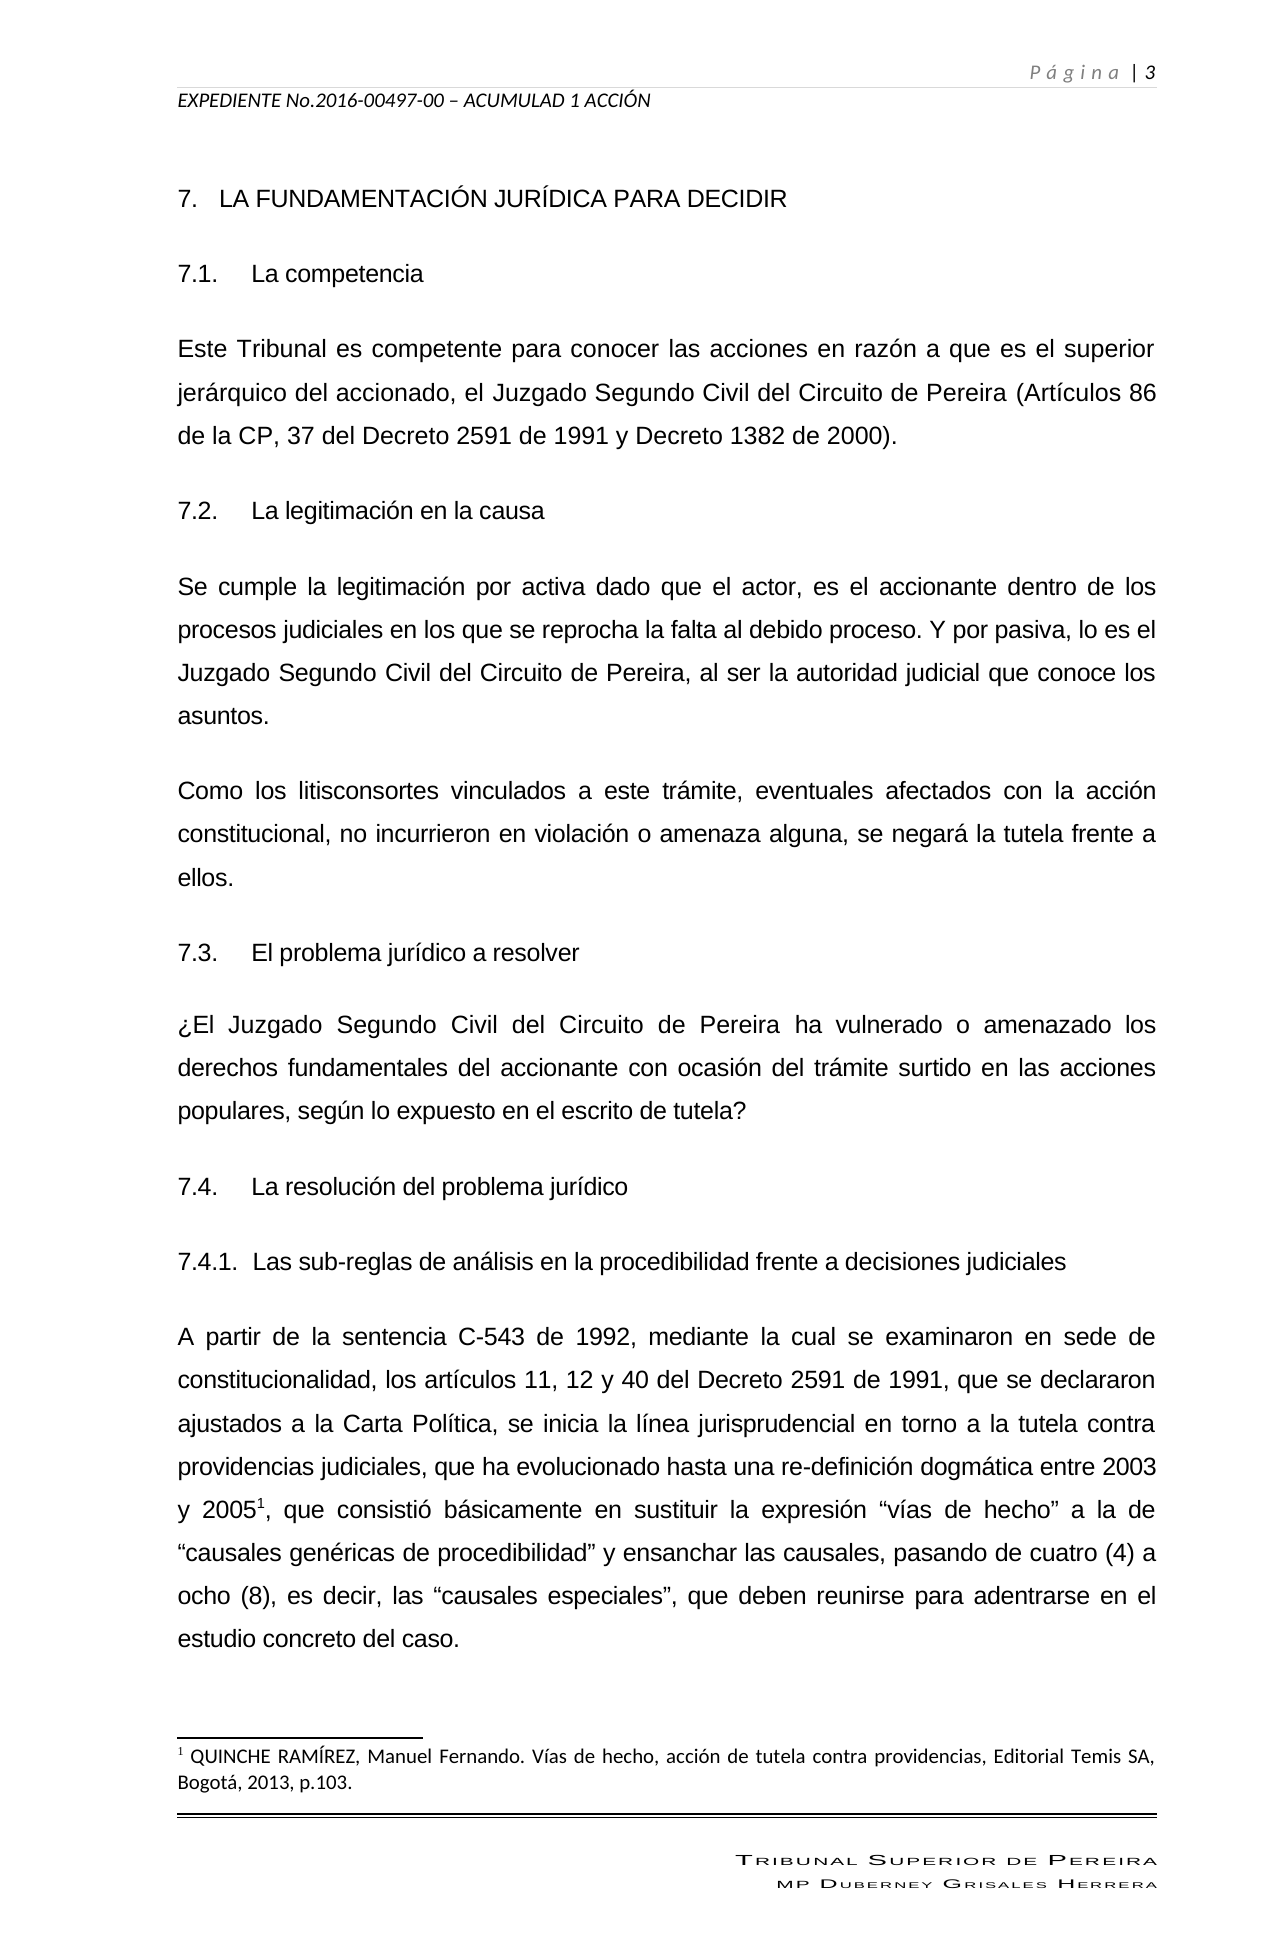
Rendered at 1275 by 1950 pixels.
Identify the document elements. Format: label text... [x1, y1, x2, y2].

list LA FUNDAMENTACIÓN JURÍDICA PARA DECIDIR [177, 184, 1157, 212]
list La resolución del problema jurídico [177, 1172, 1157, 1200]
text Como los litisconsortes vinculados a este trámite, eventuales afectados con la acción constitucional, no incurrieron en violación o amenaza alguna, se negará la tutela frente a ellos. [177, 776, 1157, 891]
text ¿El Juzgado Segundo Civil del Circuito de Pereira ha vulnerado o amenazado los derechos fundamentales del accionante con ocasión del trámite surtido en las acciones populares, según lo expuesto en el escrito de tutela? [177, 1010, 1157, 1125]
text Se cumple la legitimación por activa dado que el actor, es el accionante dentro de los procesos judiciales en los que se reprocha la falta al debido proceso. Y por pasiva, lo es el Juzgado Segundo Civil del Circuito de Pereira, al ser la autoridad judicial que conoce los asuntos. [177, 572, 1157, 730]
text Este Tribunal es competente para conocer las acciones en razón a que es el superior jerárquico del accionado, el Juzgado Segundo Civil del Circuito de Pereira (Artículos 86 de la CP, 37 del Decreto 2591 de 1991 y Decreto 1382 de 2000). [177, 334, 1157, 449]
text A partir de la sentencia C-543 de 1992, mediante la cual se examinaron en sede de constitucionalidad, los artículos 11, 12 y 40 del Decreto 2591 de 1991, que se declararon ajustados a la Carta Política, se inicia la línea jurisprudencial en torno a la tutela contra providencias judiciales, que ha evolucionado hasta una re-definición dogmática entre 2003 y 2005, que consistió básicamente en sustituir la expresión “vías de hecho” a la de “causales genéricas de procedibilidad” y ensanchar las causales, pasando de cuatro (4) a ocho (8), es decir, las “causales especiales”, que deben reunirse para adentrarse en el estudio concreto del caso. [177, 1322, 1157, 1653]
list El problema jurídico a resolver [177, 938, 1157, 967]
list La competencia [177, 259, 1157, 288]
list La legitimación en la causa [177, 496, 1157, 525]
list Las sub-reglas de análisis en la procedibilidad frente a decisiones judiciales [177, 1247, 1157, 1276]
